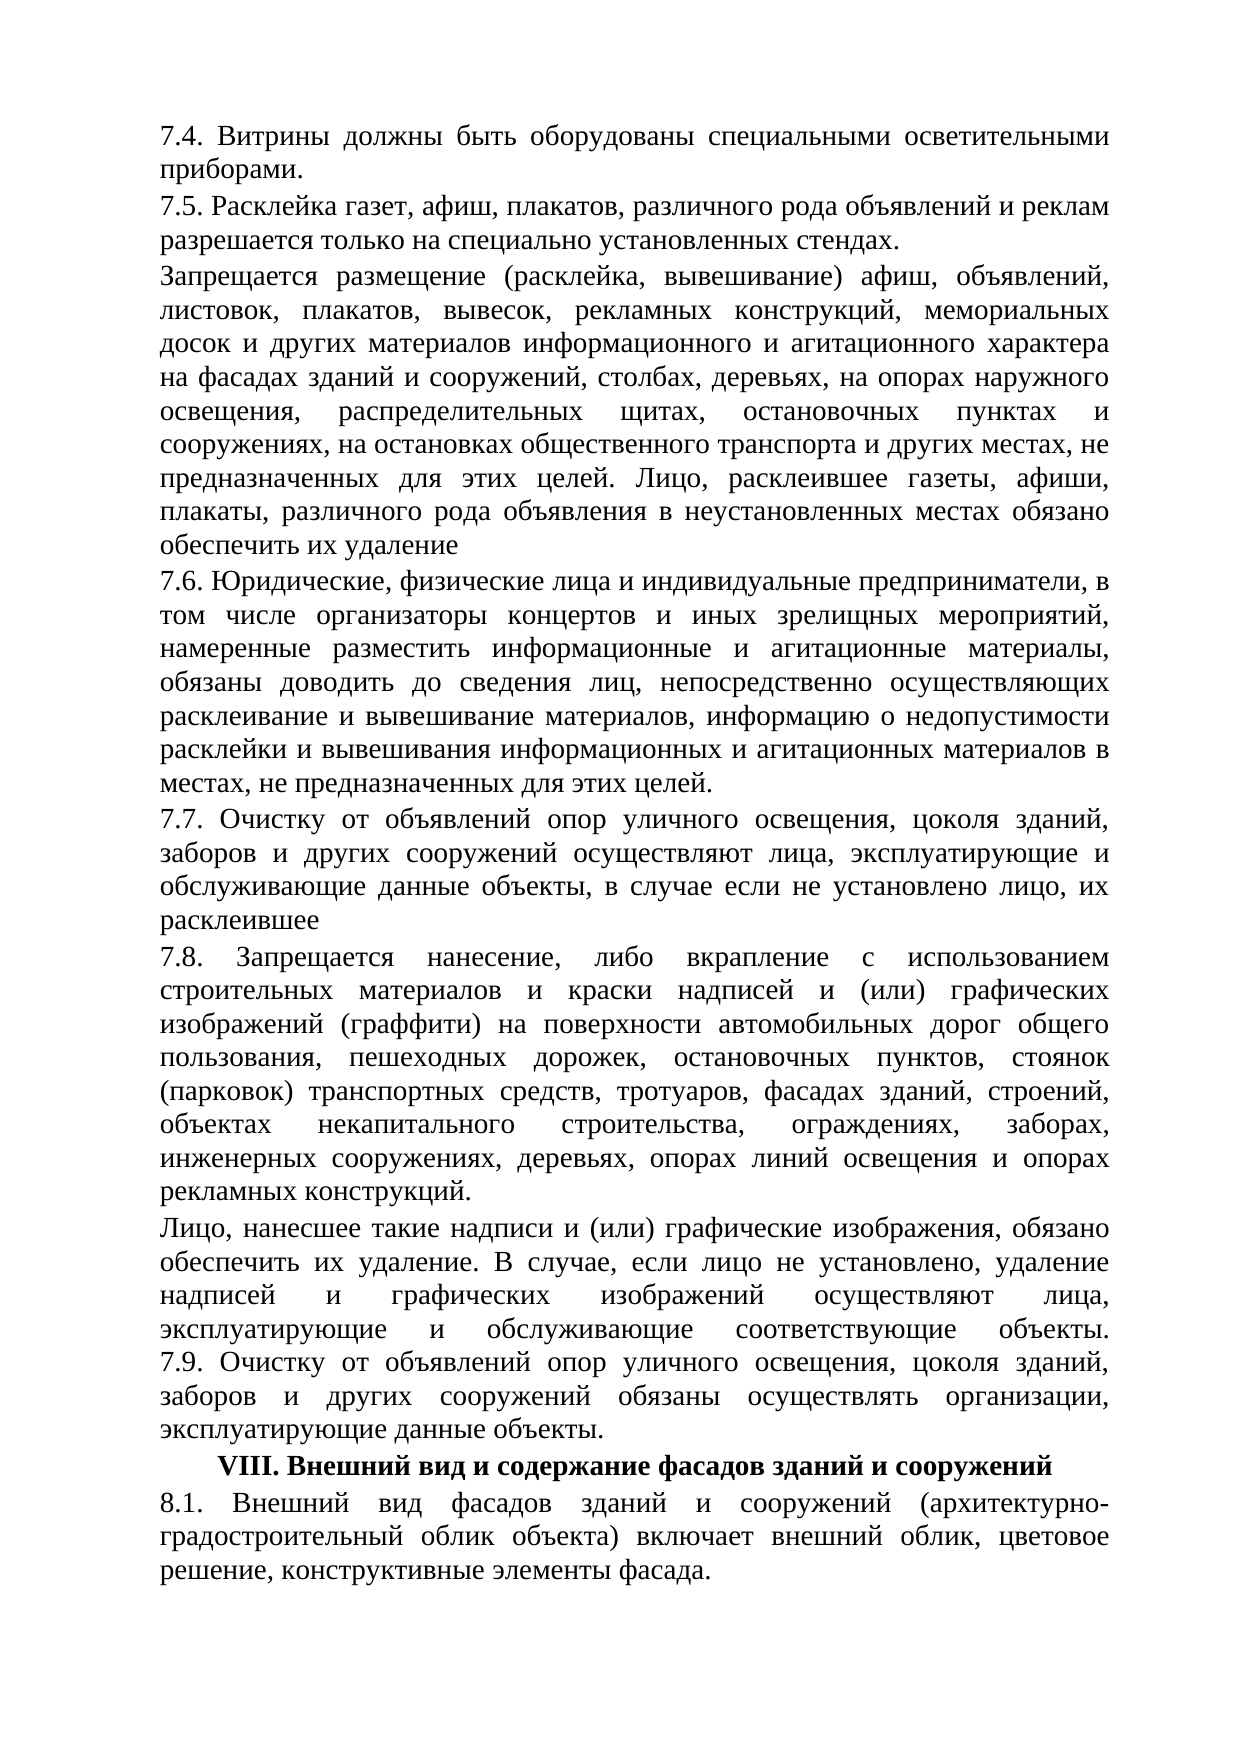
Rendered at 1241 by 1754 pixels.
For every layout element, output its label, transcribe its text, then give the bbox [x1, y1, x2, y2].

text 7.5. Расклейка газет, афиш, плакатов, различного рода объявлений и реклам разрешается только на специально установленных стендах. [159, 188, 1110, 255]
text VIII. Внешний вид и содержание фасадов зданий и сооружений [159, 1448, 1110, 1482]
text 8.1. Внешний вид фасадов зданий и сооружений (архитектурно-градостроительный облик объекта) включает внешний облик, цветовое решение, конструктивные элементы фасада. [159, 1485, 1110, 1585]
text 7.6. Юридические, физические лица и индивидуальные предприниматели, в том числе организаторы концертов и иных зрелищных мероприятий, намеренные разместить информационные и агитационные материалы, обязаны доводить до сведения лиц, непосредственно осуществляющих расклеивание и вывешивание материалов, информацию о недопустимости расклейки и вывешивания информационных и агитационных материалов в местах, не предназначенных для этих целей. [159, 563, 1110, 798]
text Лицо, нанесшее такие надписи и (или) графические изображения, обязано обеспечить их удаление. В случае, если лицо не установлено, удаление надписей и графических изображений осуществляют лица, эксплуатирующие и обслуживающие соответствующие объекты. 7.9. Очистку от объявлений опор уличного освещения, цоколя зданий, заборов и других сооружений обязаны осуществлять организации, эксплуатирующие данные объекты. [159, 1210, 1110, 1445]
text Запрещается размещение (расклейка, вывешивание) афиш, объявлений, листовок, плакатов, вывесок, рекламных конструкций, мемориальных досок и других материалов информационного и агитационного характера на фасадах зданий и сооружений, столбах, деревьях, на опорах наружного освещения, распределительных щитах, остановочных пунктах и сооружениях, на остановках общественного транспорта и других местах, не предназначенных для этих целей. Лицо, расклеившее газеты, афиши, плакаты, различного рода объявления в неустановленных местах обязано обеспечить их удаление [159, 258, 1110, 560]
text 7.4. Витрины должны быть оборудованы специальными осветительными приборами. [159, 118, 1110, 185]
text 7.7. Очистку от объявлений опор уличного освещения, цоколя зданий, заборов и других сооружений осуществляют лица, эксплуатирующие и обслуживающие данные объекты, в случае если не установлено лицо, их расклеившее [159, 801, 1110, 936]
text 7.8. Запрещается нанесение, либо вкрапление с использованием строительных материалов и краски надписей и (или) графических изображений (граффити) на поверхности автомобильных дорог общего пользования, пешеходных дорожек, остановочных пунктов, стоянок (парковок) транспортных средств, тротуаров, фасадах зданий, строений, объектах некапитального строительства, ограждениях, заборах, инженерных сооружениях, деревьях, опорах линий освещения и опорах рекламных конструкций. [159, 939, 1110, 1207]
